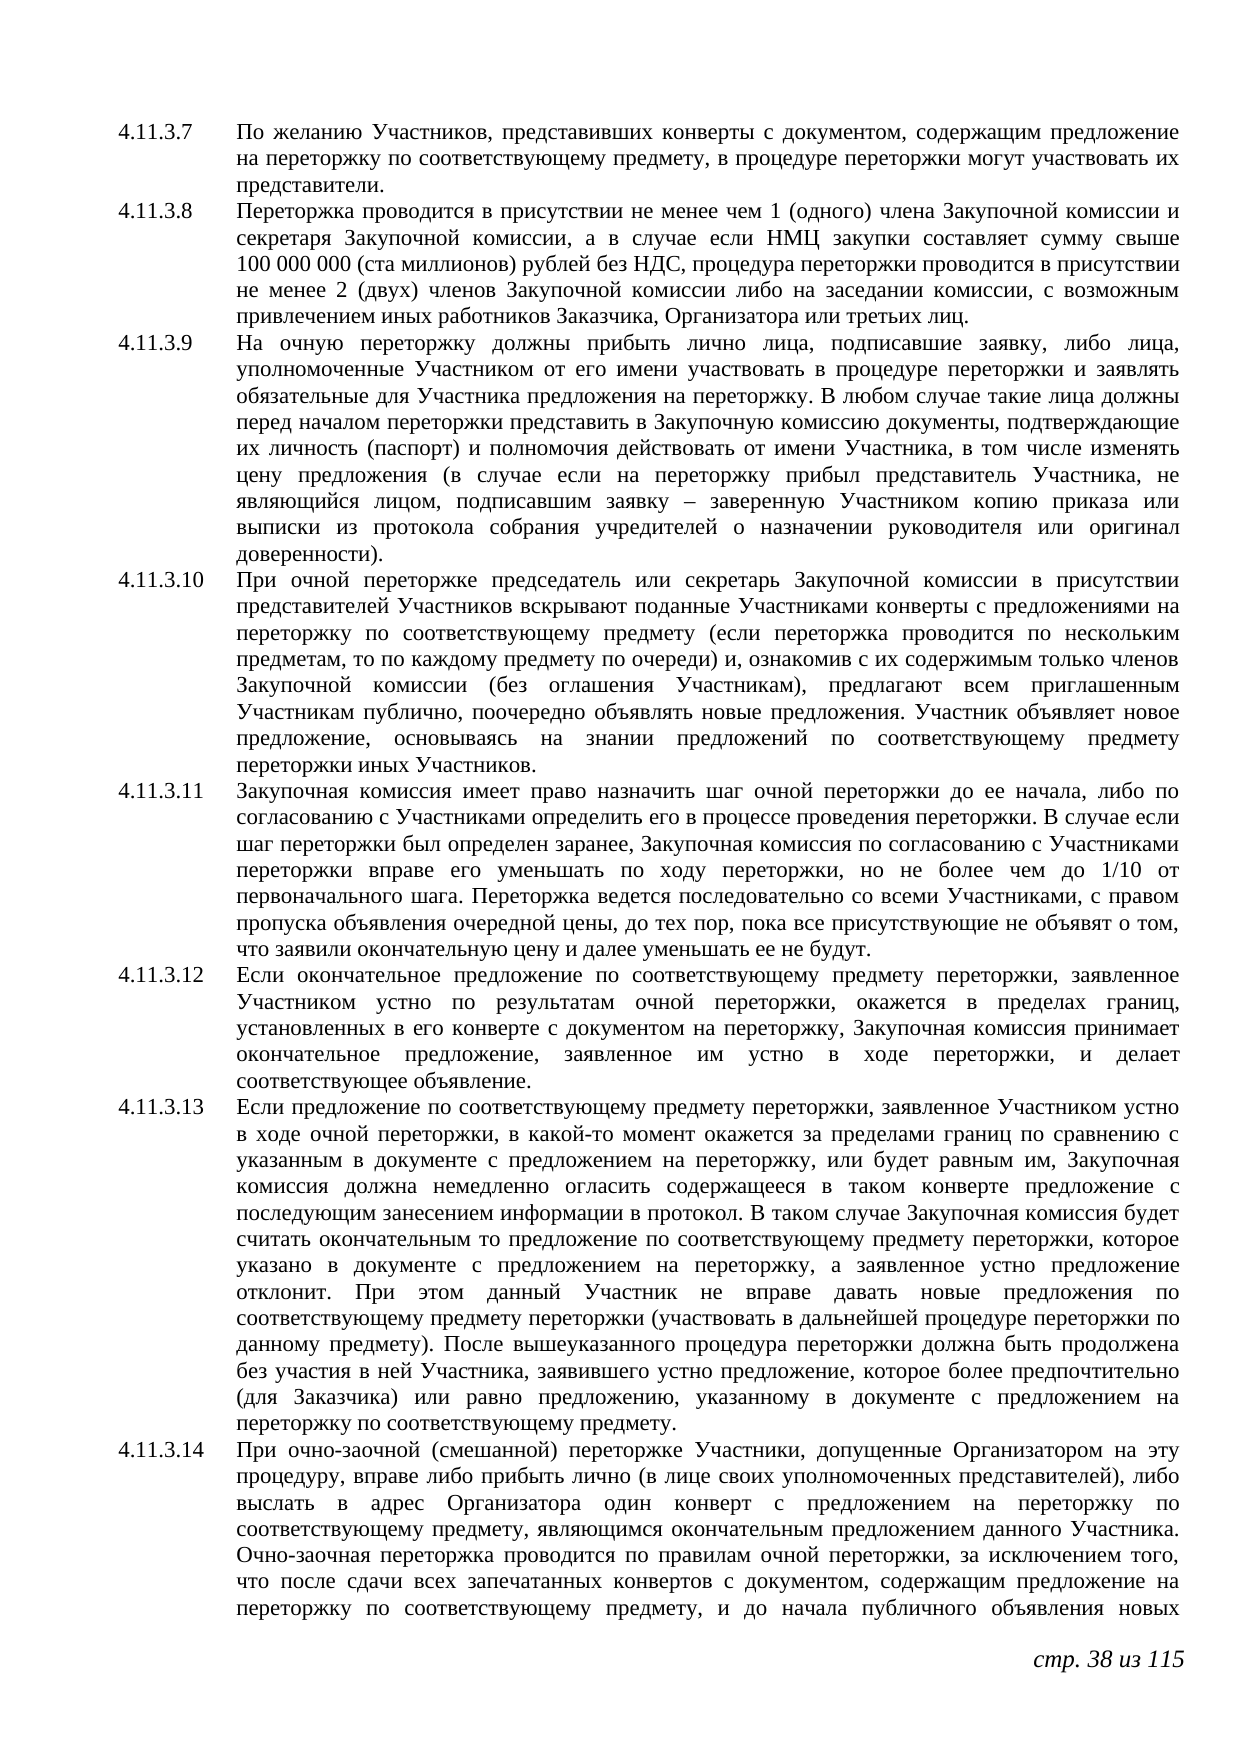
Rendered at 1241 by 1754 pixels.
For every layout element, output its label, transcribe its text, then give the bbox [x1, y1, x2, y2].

text Если предложение по соответствующему предмету переторжки, заявленное Участником устно в ходе очной переторжки, в какой-то момент окажется за пределами границ по сравнению с указанным в документе с предложением на переторжку, или будет равным им, Закупочная комиссия должна немедленно огласить содержащееся в таком конверте предложение с последующим занесением информации в протокол. В таком случае Закупочная комиссия будет считать окончательным то предложение по соответствующему предмету переторжки, которое указано в документе с предложением на переторжку, а заявленное устно предложение отклонит. При этом данный Участник не вправе давать новые предложения по соответствующему предмету переторжки (участвовать в дальнейшей процедуре переторжки по данному предмету). После вышеуказанного процедура переторжки должна быть продолжена без участия в ней Участника, заявившего устно предложение, которое более предпочтительно (для Заказчика) или равно предложению, указанному в документе с предложением на переторжку по соответствующему предмету. [118, 1093, 1181, 1436]
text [118, 1436, 1181, 1620]
text Переторжка проводится в присутствии не менее чем 1 (одного) члена Закупочной комиссии и секретаря Закупочной комиссии, а в случае если НМЦ закупки составляет сумму свыше 100 000 000 (ста миллионов) рублей без НДС, процедура переторжки проводится в присутствии не менее 2 (двух) членов Закупочной комиссии либо на заседании комиссии, с возможным привлечением иных работников Заказчика, Организатора или третьих лиц. [118, 197, 1181, 329]
text Если окончательное предложение по соответствующему предмету переторжки, заявленное Участником устно по результатам очной переторжки, окажется в пределах границ, установленных в его конверте с документом на переторжку, Закупочная комиссия принимает окончательное предложение, заявленное им устно в ходе переторжки, и делает соответствующее объявление. [118, 961, 1181, 1093]
text Закупочная комиссия имеет право назначить шаг очной переторжки до ее начала, либо по согласованию с Участниками определить его в процессе проведения переторжки. В случае если шаг переторжки был определен заранее, Закупочная комиссия по согласованию с Участниками переторжки вправе его уменьшать по ходу переторжки, но не более чем до 1/10 от первоначального шага. Переторжка ведется последовательно со всеми Участниками, с правом пропуска объявления очередной цены, до тех пор, пока все присутствующие не объявят о том, что заявили окончательную цену и далее уменьшать ее не будут. [118, 777, 1181, 961]
text При очной переторжке председатель или секретарь Закупочной комиссии в присутствии представителей Участников вскрывают поданные Участниками конверты с предложениями на переторжку по соответствующему предмету (если переторжка проводится по нескольким предметам, то по каждому предмету по очереди) и, ознакомив с их содержимым только членов Закупочной комиссии (без оглашения Участникам), предлагают всем приглашенным Участникам публично, поочередно объявлять новые предложения. Участник объявляет новое предложение, основываясь на знании предложений по соответствующему предмету переторжки иных Участников. [118, 566, 1181, 777]
text По желанию Участников, представивших конверты с документом, содержащим предложение на переторжку по соответствующему предмету, в процедуре переторжки могут участвовать их представители. [118, 118, 1181, 197]
text На очную переторжку должны прибыть лично лица, подписавшие заявку, либо лица, уполномоченные Участником от его имени участвовать в процедуре переторжки и заявлять обязательные для Участника предложения на переторжку. В любом случае такие лица должны перед началом переторжки представить в Закупочную комиссию документы, подтверждающие их личность (паспорт) и полномочия действовать от имени Участника, в том числе изменять цену предложения (в случае если на переторжку прибыл представитель Участника, не являющийся лицом, подписавшим заявку – заверенную Участником копию приказа или выписки из протокола собрания учредителей о назначении руководителя или оригинал доверенности). [118, 329, 1181, 566]
